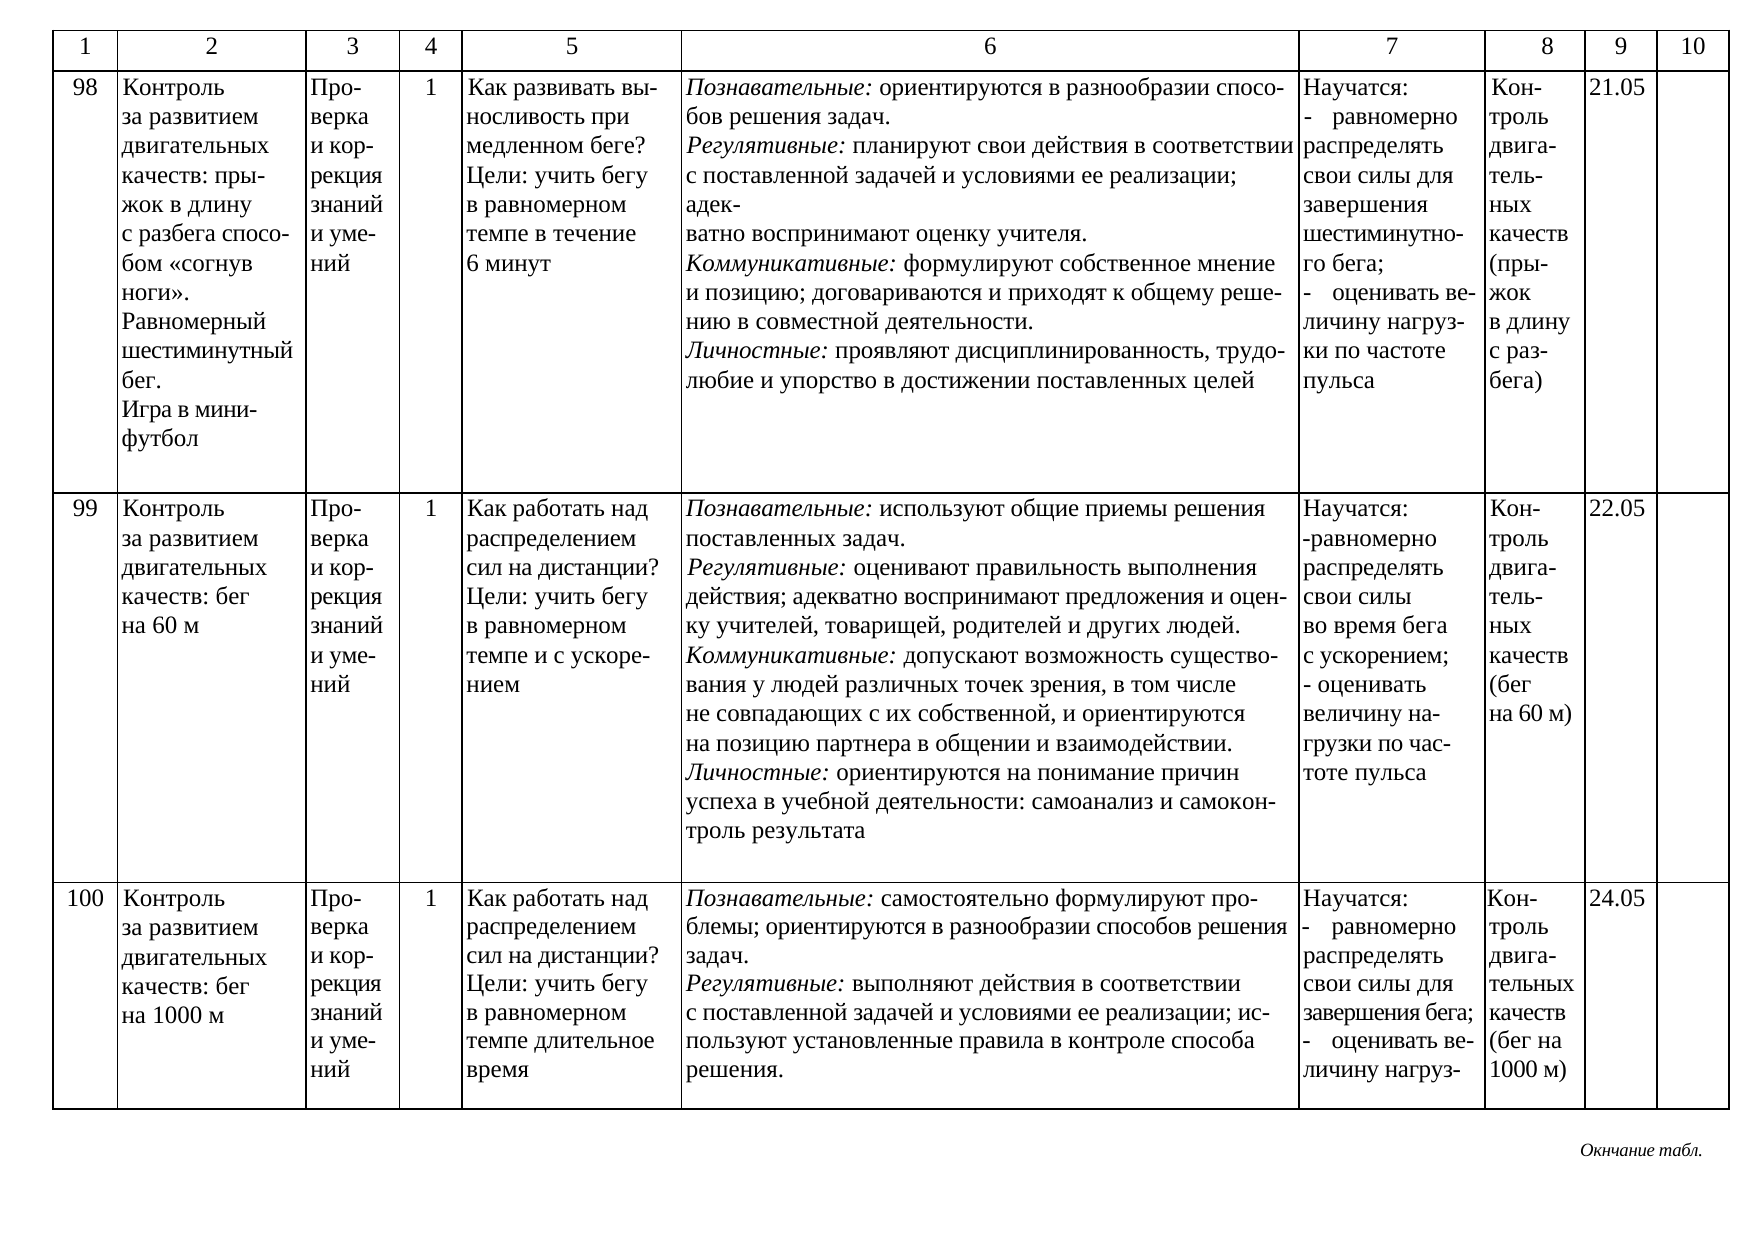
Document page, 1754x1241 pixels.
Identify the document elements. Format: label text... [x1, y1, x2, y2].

table_cell Про- верка и кор- рекция знаний и уме- ний [307, 883, 399, 1108]
table_cell Как развивать вы- носливость при медленном беге? Цели: учить бегу в равномерном темпе в течение 6 минут [463, 72, 681, 492]
table_cell [1658, 494, 1728, 882]
table_cell Контроль за развитием двигательных качеств: пры- жок в длину с разбега спосо- бом «согнув ноги». Равномерный шестиминутный бег. Игра в мини- футбол [118, 72, 305, 492]
table_header 6 [682, 31, 1298, 70]
table_header 7 [1300, 31, 1484, 70]
table_cell Как работать над распределением сил на дистанции? Цели: учить бегу в равномерном темпе и с ускоре- нием [463, 494, 681, 882]
table_cell [1658, 883, 1728, 1108]
table_header 9 [1586, 31, 1656, 70]
table_header 1 [54, 31, 117, 70]
table_cell Познавательные: ориентируются в разнообразии спосо- бов решения задач. Регулятивные: планируют свои действия в соответствии с поставленной задачей и условиями ее реализации; адек- ватно воспринимают оценку учителя. Коммуникативные: формулируют собственное мнение и позицию; договариваются и приходят к общему реше- нию в совместной деятельности. Личностные: проявляют дисциплинированность, трудо- любие и упорство в достижении поставленных целей [682, 72, 1298, 492]
table_cell Кон- троль двига- тель- ных качеств (пры- жок в длину с раз- бега) [1486, 72, 1584, 492]
text Окнчание табл. [53, 1139, 1703, 1160]
table_cell 1 [400, 883, 461, 1108]
table_header 2 [118, 31, 305, 70]
table_cell 1 [400, 494, 461, 882]
table_cell Про- верка и кор- рекция знаний и уме- ний [307, 72, 399, 492]
table_cell Кон- троль двига- тельных качеств (бег на 1000 м) [1486, 883, 1584, 1108]
table_cell 21.05 [1586, 72, 1656, 492]
table_cell Научатся: - равномерно распределять свои силы для завершения бега; - оценивать ве- личину нагруз- [1300, 883, 1484, 1108]
table_cell Контроль за развитием двигательных качеств: бег на 60 м [118, 494, 305, 882]
table_cell Познавательные: самостоятельно формулируют про- блемы; ориентируются в разнообразии способов решения задач. Регулятивные: выполняют действия в соответствии с поставленной задачей и условиями ее реализации; ис- пользуют установленные правила в контроле способа решения. [682, 883, 1298, 1108]
table_cell Познавательные: используют общие приемы решения поставленных задач. Регулятивные: оценивают правильность выполнения действия; адекватно воспринимают предложения и оцен- ку учителей, товарищей, родителей и других людей. Коммуникативные: допускают возможность существо- вания у людей различных точек зрения, в том числе не совпадающих с их собственной, и ориентируются на позицию партнера в общении и взаимодействии. Личностные: ориентируются на понимание причин успеха в учебной деятельности: самоанализ и самокон- троль результата [682, 494, 1298, 882]
table_cell Контроль за развитием двигательных качеств: бег на 1000 м [118, 883, 305, 1108]
table_cell 22.05 [1586, 494, 1656, 882]
table_cell Научатся: - равномерно распределять свои силы для завершения шестиминутно- го бега; - оценивать ве- личину нагруз- ки по частоте пульса [1300, 72, 1484, 492]
table_header 10 [1658, 31, 1728, 70]
table_cell Кон- троль двига- тель- ных качеств (бег на 60 м) [1486, 494, 1584, 882]
table_cell 1 [400, 72, 461, 492]
table_cell 100 [54, 883, 117, 1108]
table_cell Научатся: -равномерно распределять свои силы во время бега с ускорением; - оценивать величину на- грузки по час- тоте пульса [1300, 494, 1484, 882]
table_header 5 [463, 31, 681, 70]
table_cell Про- верка и кор- рекция знаний и уме- ний [307, 494, 399, 882]
table_cell 99 [54, 494, 117, 882]
table_header 4 [400, 31, 461, 70]
table_header 8 [1486, 31, 1584, 70]
table_cell Как работать над распределением сил на дистанции? Цели: учить бегу в равномерном темпе длительное время [463, 883, 681, 1108]
table_cell 98 [54, 72, 117, 492]
table_cell 24.05 [1586, 883, 1656, 1108]
table_cell [1658, 72, 1728, 492]
table_header 3 [307, 31, 399, 70]
